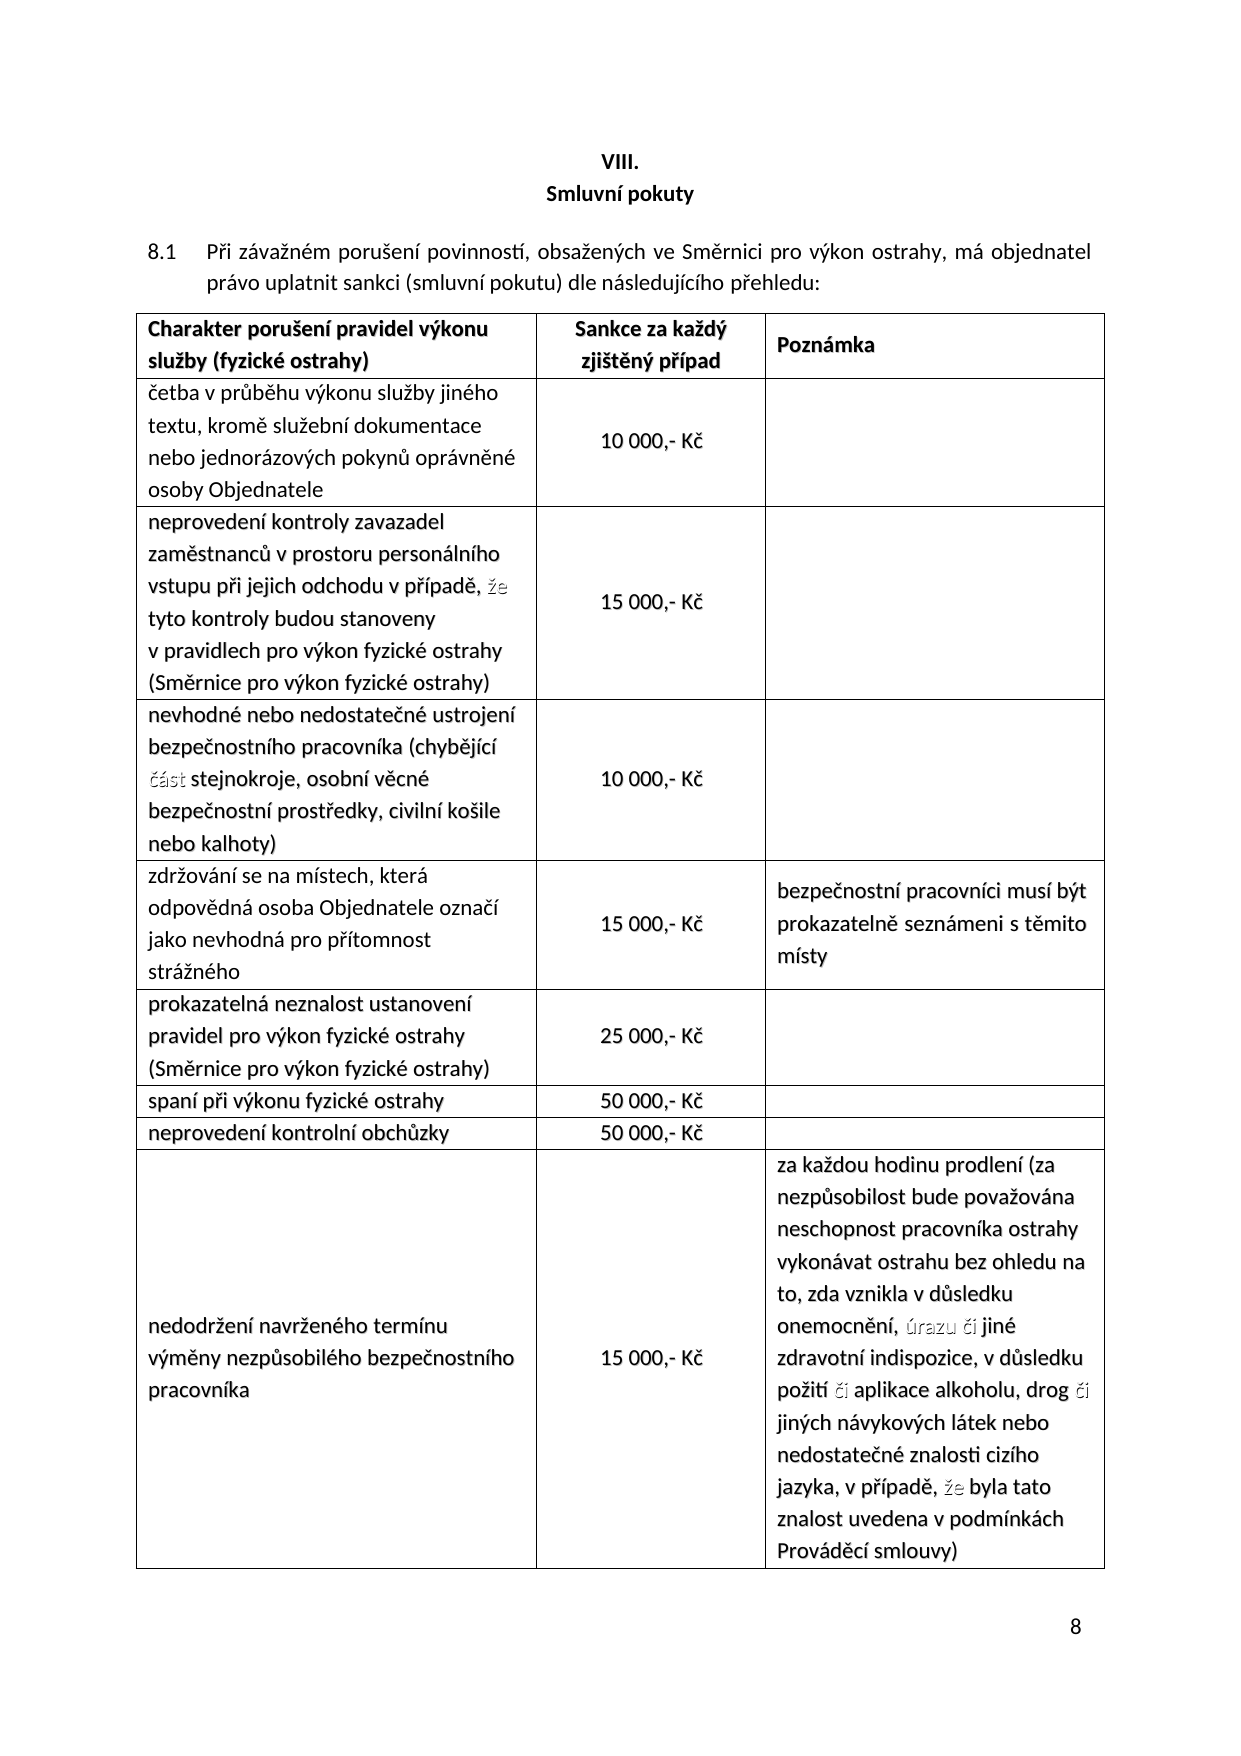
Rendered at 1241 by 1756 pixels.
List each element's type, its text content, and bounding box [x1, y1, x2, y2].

table_cell neprovedení kontrolní obchůzky [137, 1118, 536, 1149]
table_cell zdržování se na místech, která odpovědná osoba Objednatele označí jako nevhodná pro přítomnost strážného [137, 861, 536, 988]
table_header Charakter porušení pravidel výkonu služby (fyzické ostrahy) [137, 314, 536, 377]
table_cell [766, 1086, 1104, 1117]
table_cell [766, 990, 1104, 1085]
table_cell [766, 700, 1104, 860]
table_cell bezpečnostní pracovníci musí být prokazatelně seznámeni s těmito místy [766, 861, 1104, 988]
table_header Sankce za každý zjištěný případ [537, 314, 765, 377]
table_cell nevhodné nebo nedostatečné ustrojení bezpečnostního pracovníka (chybějící část stejnokroje, osobní věcné bezpečnostní prostředky, civilní košile nebo kalhoty) [137, 700, 536, 860]
table_cell spaní při výkonu fyzické ostrahy [137, 1086, 536, 1117]
table_cell 15 000,- Kč [537, 1150, 765, 1567]
table_cell [766, 507, 1104, 699]
table_cell za každou hodinu prodlení (za nezpůsobilost bude považována neschopnost pracovníka ostrahy vykonávat ostrahu bez ohledu na to, zda vznikla v důsledku onemocnění, úrazu či jiné zdravotní indispozice, v důsledku požití či aplikace alkoholu, drog či jiných návykových látek nebo nedostatečné znalosti cizího jazyka, v případě, že byla tato znalost uvedena v podmínkách Prováděcí smlouvy) [766, 1150, 1104, 1567]
table_cell 15 000,- Kč [537, 507, 765, 699]
subtitle VIII. [149, 147, 1092, 175]
table_cell 15 000,- Kč [537, 861, 765, 988]
table_cell [766, 379, 1104, 506]
table_cell neprovedení kontroly zavazadel zaměstnanců v prostoru personálního vstupu při jejich odchodu v případě, že tyto kontroly budou stanoveny v pravidlech pro výkon fyzické ostrahy (Směrnice pro výkon fyzické ostrahy) [137, 507, 536, 699]
list Při závažném porušení povinností, obsažených ve Směrnici pro výkon ostrahy, má objednatel právo uplatnit sankci (smluvní pokutu) dle následujícího přehledu: [147, 237, 1093, 296]
table_cell četba v průběhu výkonu služby jiného textu, kromě služební dokumentace nebo jednorázových pokynů oprávněné osoby Objednatele [137, 379, 536, 506]
table_cell 50 000,- Kč [537, 1086, 765, 1117]
table_cell 10 000,- Kč [537, 379, 765, 506]
text Smluvní pokuty [149, 179, 1092, 207]
table_cell 25 000,- Kč [537, 990, 765, 1085]
table_cell prokazatelná neznalost ustanovení pravidel pro výkon fyzické ostrahy (Směrnice pro výkon fyzické ostrahy) [137, 990, 536, 1085]
table_cell 10 000,- Kč [537, 700, 765, 860]
table_header Poznámka [766, 314, 1104, 377]
table_cell nedodržení navrženého termínu výměny nezpůsobilého bezpečnostního pracovníka [137, 1150, 536, 1567]
table_cell 50 000,- Kč [537, 1118, 765, 1149]
table_cell [766, 1118, 1104, 1149]
